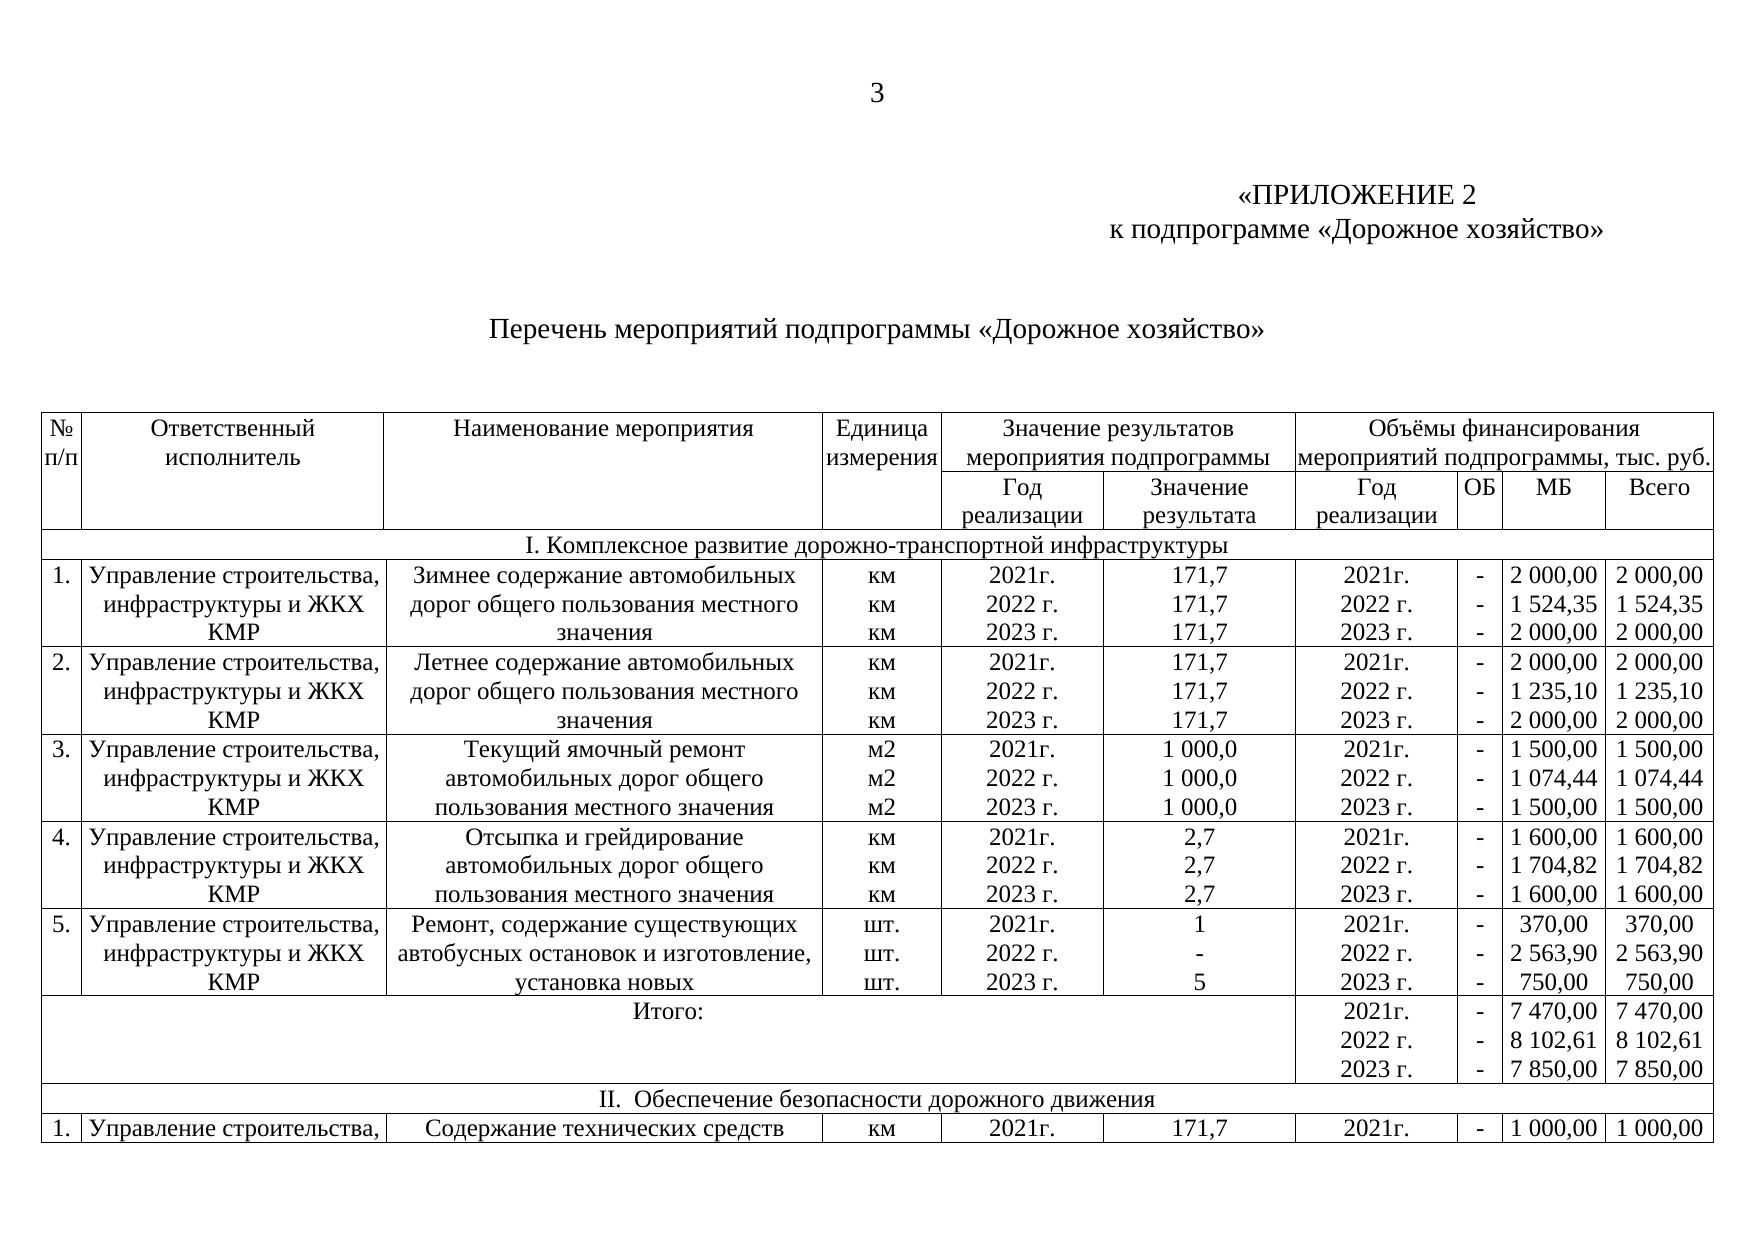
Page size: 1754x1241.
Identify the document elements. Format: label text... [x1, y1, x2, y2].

table_cell 1 600,00 1 704,82 1 600,00 [1606, 822, 1713, 908]
table_cell 2021г. 2022 г. 2023 г. [1296, 647, 1457, 733]
table_cell 2021г. 2022 г. 2023 г. [942, 647, 1103, 733]
table_cell I. Комплексное развитие дорожно-транспортной инфраструктуры [42, 530, 1713, 559]
table_cell 2021г. 2022 г. 2023 г. [1296, 822, 1457, 908]
table_cell Управление строительства, инфраструктуры и ЖКХ КМР [82, 909, 386, 995]
table_cell 2021г. 2022 г. 2023 г. [942, 822, 1103, 908]
table_cell Значение результата [1104, 472, 1295, 529]
table_cell - - - [1458, 1114, 1502, 1142]
table_cell 171,7 171,7 171,7 [1104, 560, 1295, 646]
table_cell шт. шт. шт. [823, 909, 941, 995]
table_cell 2021г. 2022 г. 2023 г. [1296, 735, 1457, 821]
table_cell 3. [42, 735, 81, 821]
table_cell - - - [1458, 560, 1502, 646]
table_cell Итого: [42, 996, 1295, 1083]
text «ПРИЛОЖЕНИЕ 2 [1048, 177, 1665, 211]
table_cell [82, 1114, 386, 1142]
table_cell км км км [823, 822, 941, 908]
table_cell 2 000,00 1 235,10 2 000,00 [1503, 647, 1605, 733]
table_cell 2021г. 2022 г. 2023 г. [1296, 996, 1457, 1083]
table_cell 370,00 2 563,90 750,00 [1503, 909, 1605, 995]
table_cell - - - [1458, 822, 1502, 908]
table_cell МБ [1503, 472, 1605, 529]
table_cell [1296, 1114, 1457, 1142]
table_cell 2,7 2,7 2,7 [1104, 822, 1295, 908]
table_cell Ремонт, содержание существующих автобусных остановок и изготовление, установка новых [387, 909, 822, 995]
table_cell Отсыпка и грейдирование автомобильных дорог общего пользования местного значения [387, 822, 822, 908]
table_cell Год реализации [1296, 472, 1457, 529]
table_cell 2 000,00 1 235,10 2 000,00 [1606, 647, 1713, 733]
text Перечень мероприятий подпрограммы «Дорожное хозяйство» [89, 311, 1665, 345]
table_cell 2021г. 2022 г. 2023 г. [942, 909, 1103, 995]
table_cell 2021г. 2022 г. 2023 г. [942, 560, 1103, 646]
table_cell 1 000,0 1 000,0 1 000,0 [1104, 735, 1295, 821]
table_cell 5. [42, 909, 81, 995]
table_cell 2 000,00 1 524,35 2 000,00 [1606, 560, 1713, 646]
table_cell Всего [1606, 472, 1713, 529]
table_cell 1 500,00 1 074,44 1 500,00 [1606, 735, 1713, 821]
table_cell - - - [1458, 909, 1502, 995]
table_cell км км км [823, 1114, 941, 1142]
table_cell км км км [823, 560, 941, 646]
table_cell 2021г. 2022 г. 2023 г. [1296, 560, 1457, 646]
table_cell Управление строительства, инфраструктуры и ЖКХ КМР [82, 822, 386, 908]
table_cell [387, 1114, 822, 1142]
table_cell 2 000,00 1 524,35 2 000,00 [1503, 560, 1605, 646]
table_cell II. Обеспечение безопасности дорожного движения [42, 1084, 1713, 1112]
table_cell Текущий ямочный ремонт автомобильных дорог общего пользования местного значения [387, 735, 822, 821]
table_header Значение результатов мероприятия подпрограммы [942, 413, 1295, 471]
table_cell 1 600,00 1 704,82 1 600,00 [1503, 822, 1605, 908]
table_header Наименование мероприятия [384, 413, 822, 529]
table_header Ответственный исполнитель [82, 413, 383, 529]
table_cell м2 м2 м2 [823, 735, 941, 821]
table_header № п/п [42, 413, 81, 529]
text к подпрограмме «Дорожное хозяйство» [1048, 211, 1665, 244]
table_cell 4. [42, 822, 81, 908]
table_cell Управление строительства, инфраструктуры и ЖКХ КМР [82, 560, 386, 646]
table_cell 2021г. 2022 г. 2023 г. [1296, 909, 1457, 995]
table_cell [1503, 1114, 1605, 1142]
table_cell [1606, 1114, 1713, 1142]
table_cell 1. [42, 1114, 81, 1142]
table_header Объёмы финансирования мероприятий подпрограммы, тыс. руб. [1296, 413, 1713, 471]
table_cell 171,7 171,7 171,7 [1104, 647, 1295, 733]
table_cell 171,7 99,5 171,7 [1104, 1114, 1295, 1142]
table_cell Управление строительства, инфраструктуры и ЖКХ КМР [82, 735, 386, 821]
table_cell - - - [1458, 735, 1502, 821]
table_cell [942, 1114, 1103, 1142]
table_cell 1 - 5 [1104, 909, 1295, 995]
table_cell 1 500,00 1 074,44 1 500,00 [1503, 735, 1605, 821]
table_cell - - - [1458, 996, 1502, 1083]
table_header Единица измерения [823, 413, 941, 529]
table_cell - - - [1458, 647, 1502, 733]
table_cell 2. [42, 647, 81, 733]
table_cell 370,00 2 563,90 750,00 [1606, 909, 1713, 995]
table_cell Год реализации [942, 472, 1103, 529]
table_cell Зимнее содержание автомобильных дорог общего пользования местного значения [387, 560, 822, 646]
table_cell 1. [42, 560, 81, 646]
table_cell 2021г. 2022 г. 2023 г. [942, 735, 1103, 821]
table_cell ОБ [1458, 472, 1502, 529]
table_cell 7 470,00 8 102,61 7 850,00 [1606, 996, 1713, 1083]
table_cell Летнее содержание автомобильных дорог общего пользования местного значения [387, 647, 822, 733]
table_cell км км км [823, 647, 941, 733]
table_cell Управление строительства, инфраструктуры и ЖКХ КМР [82, 647, 386, 733]
table_cell 7 470,00 8 102,61 7 850,00 [1503, 996, 1605, 1083]
